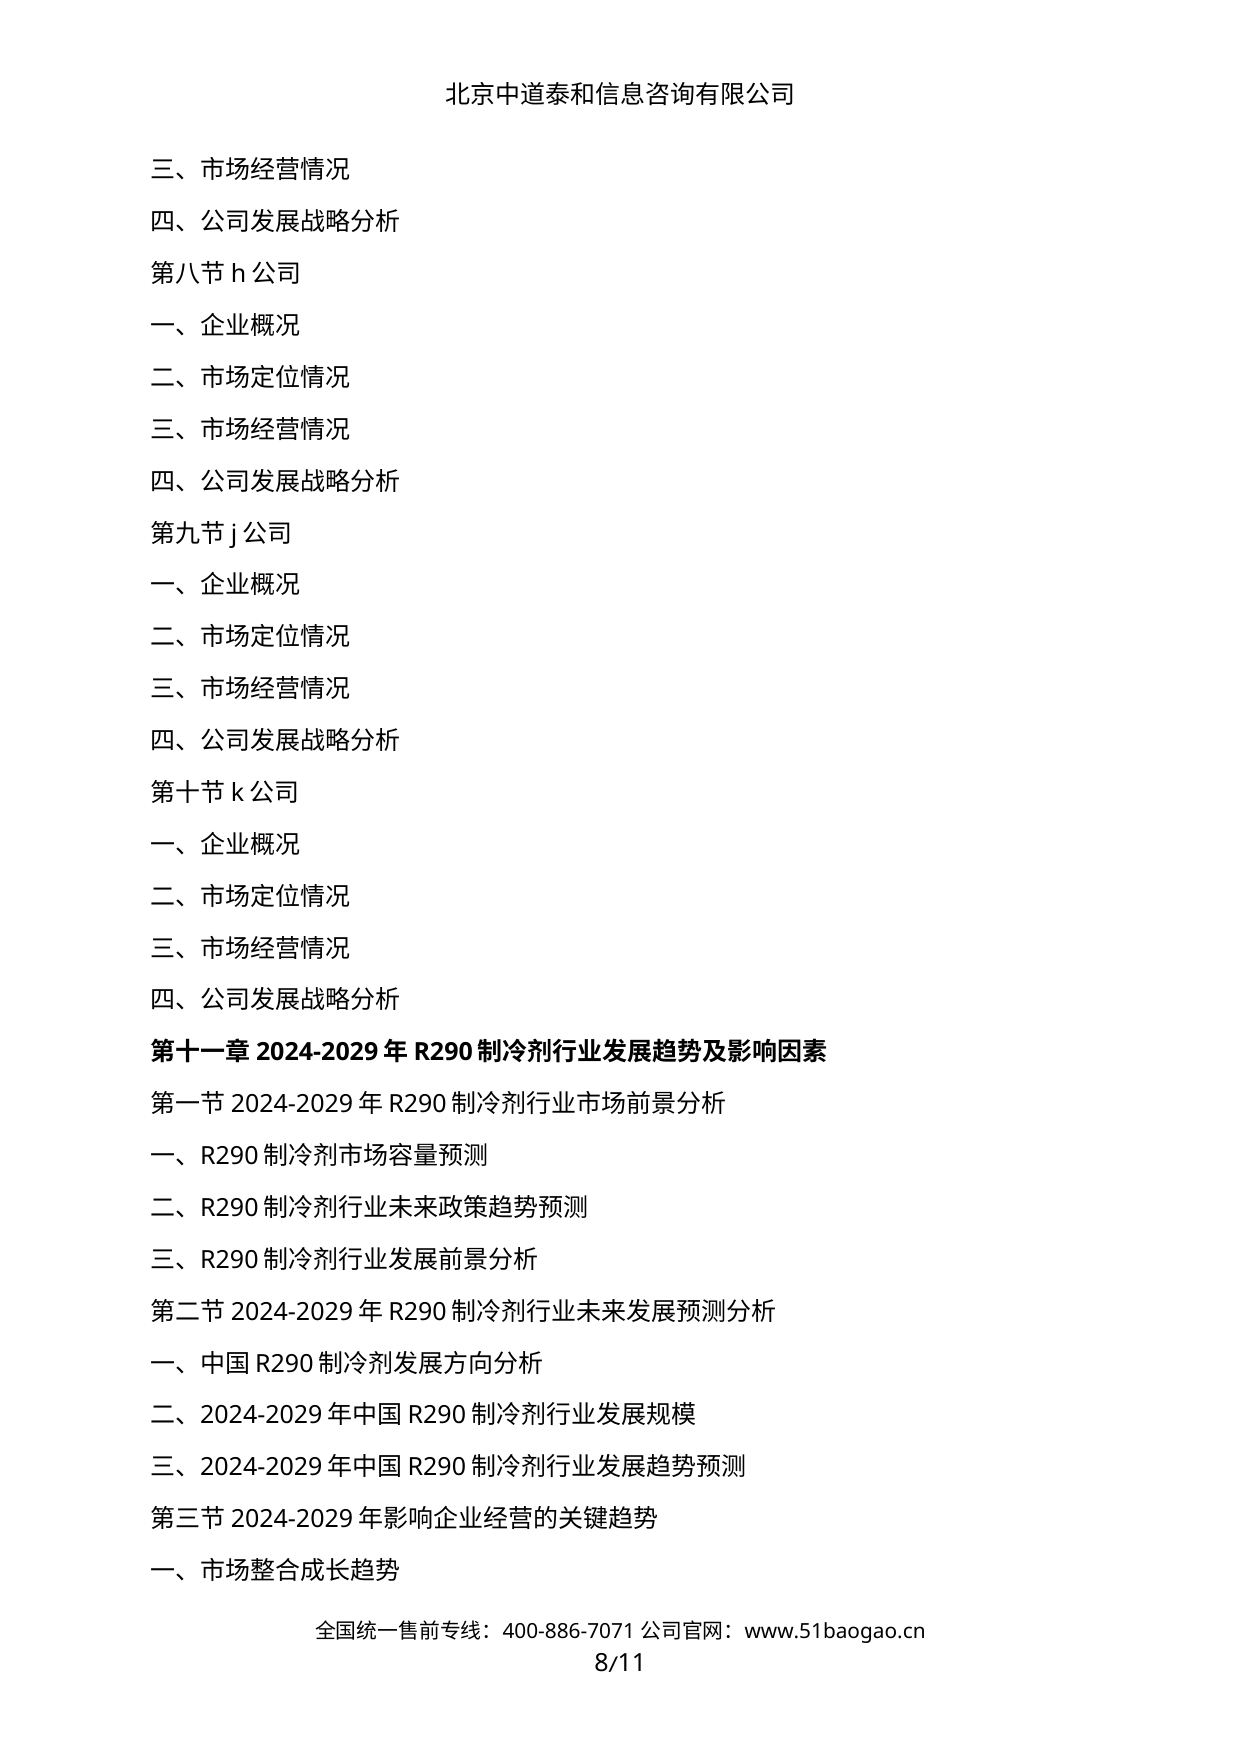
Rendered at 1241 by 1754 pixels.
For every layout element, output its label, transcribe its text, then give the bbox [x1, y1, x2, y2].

text 一、企业概况 [150, 565, 1090, 601]
text 四、公司发展战略分析 [150, 202, 1090, 238]
text 第一节 2024-2029年R290制冷剂行业市场前景分析 [150, 1084, 1090, 1120]
text 一、中国R290制冷剂发展方向分析 [150, 1343, 1090, 1379]
text 第三节 2024-2029年影响企业经营的关键趋势 [150, 1499, 1090, 1535]
text 四、公司发展战略分析 [150, 721, 1090, 757]
text 二、市场定位情况 [150, 876, 1090, 912]
text 一、企业概况 [150, 306, 1090, 342]
text 二、市场定位情况 [150, 357, 1090, 394]
text 三、R290制冷剂行业发展前景分析 [150, 1239, 1090, 1276]
text 三、2024-2029年中国R290制冷剂行业发展趋势预测 [150, 1447, 1090, 1483]
text 三、市场经营情况 [150, 928, 1090, 964]
text 第十一章 2024-2029年R290制冷剂行业发展趋势及影响因素 [150, 1032, 1090, 1068]
text 二、市场定位情况 [150, 617, 1090, 653]
text 三、市场经营情况 [150, 150, 1090, 186]
text 三、市场经营情况 [150, 409, 1090, 446]
text 一、R290制冷剂市场容量预测 [150, 1136, 1090, 1172]
text 三、市场经营情况 [150, 669, 1090, 705]
text 二、R290制冷剂行业未来政策趋势预测 [150, 1187, 1090, 1224]
text 四、公司发展战略分析 [150, 461, 1090, 497]
text 第九节 j公司 [150, 513, 1090, 549]
text 第十节 k公司 [150, 772, 1090, 809]
text 四、公司发展战略分析 [150, 980, 1090, 1016]
text 二、2024-2029年中国R290制冷剂行业发展规模 [150, 1395, 1090, 1431]
text 第八节 h公司 [150, 254, 1090, 290]
text 一、企业概况 [150, 824, 1090, 861]
text 一、市场整合成长趋势 [150, 1551, 1090, 1587]
text 第二节 2024-2029年R290制冷剂行业未来发展预测分析 [150, 1291, 1090, 1327]
